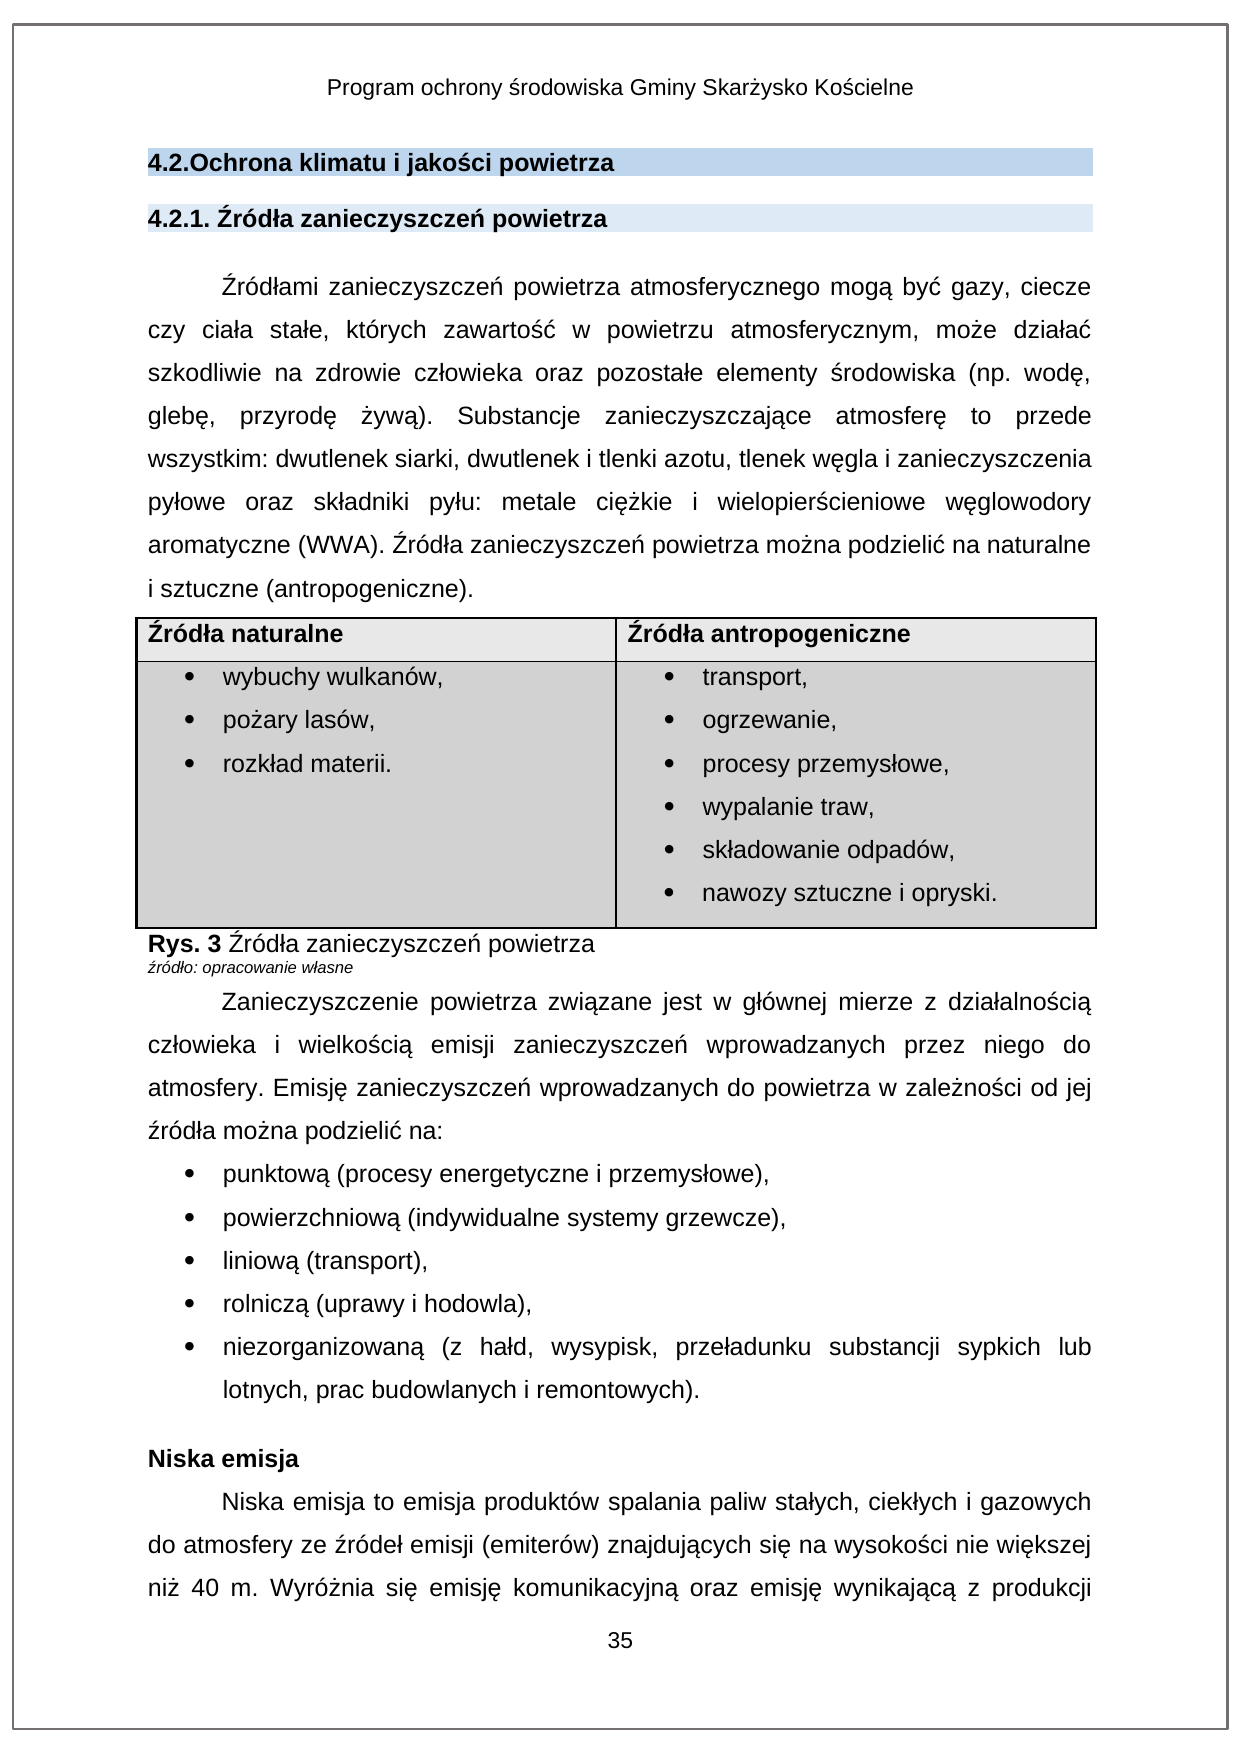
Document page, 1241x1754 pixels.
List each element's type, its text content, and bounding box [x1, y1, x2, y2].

subtitle 4.2.1. Źródła zanieczyszczeń powietrza [148, 204, 1093, 232]
subtitle 4.2.Ochrona klimatu i jakości powietrza [148, 148, 1093, 176]
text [148, 1487, 1093, 1602]
list liniową (transport), [185, 1246, 1093, 1275]
list punktową (procesy energetyczne i przemysłowe), [185, 1159, 1093, 1188]
table_header Źródła naturalne [138, 619, 615, 661]
list niezorganizowaną (z hałd, wysypisk, przeładunku substancji sypkich lub lotnych, prac budowlanych i remontowych). [185, 1332, 1093, 1404]
table_cell wybuchy wulkanów, pożary lasów, rozkład materii. [138, 662, 615, 927]
text Niska emisja [148, 1444, 1093, 1472]
text źródło: opracowanie własne [148, 958, 1093, 977]
table_header Źródła antropogeniczne [617, 619, 1095, 661]
list rolniczą (uprawy i hodowla), [185, 1289, 1093, 1318]
text Zanieczyszczenie powietrza związane jest w głównej mierze z działalnością człowieka i wielkością emisji zanieczyszczeń wprowadzanych przez niego do atmosfery. Emisję zanieczyszczeń wprowadzanych do powietrza w zależności od jej źródła można podzielić na: [148, 987, 1093, 1145]
text Rys. 3 Źródła zanieczyszczeń powietrza [148, 929, 1093, 958]
table_cell transport, ogrzewanie, procesy przemysłowe, wypalanie traw, składowanie odpadów, nawozy sztuczne i opryski. [617, 662, 1095, 927]
list powierzchniową (indywidualne systemy grzewcze), [185, 1203, 1093, 1231]
text Źródłami zanieczyszczeń powietrza atmosferycznego mogą być gazy, ciecze czy ciała stałe, których zawartość w powietrzu atmosferycznym, może działać szkodliwie na zdrowie człowieka oraz pozostałe elementy środowiska (np. wodę, glebę, przyrodę żywą). Substancje zanieczyszczające atmosferę to przede wszystkim: dwutlenek siarki, dwutlenek i tlenki azotu, tlenek węgla i zanieczyszczenia pyłowe oraz składniki pyłu: metale ciężkie i wielopierścieniowe węglowodory aromatyczne (WWA). Źródła zanieczyszczeń powietrza można podzielić na naturalne i sztuczne (antropogeniczne). [148, 272, 1093, 602]
